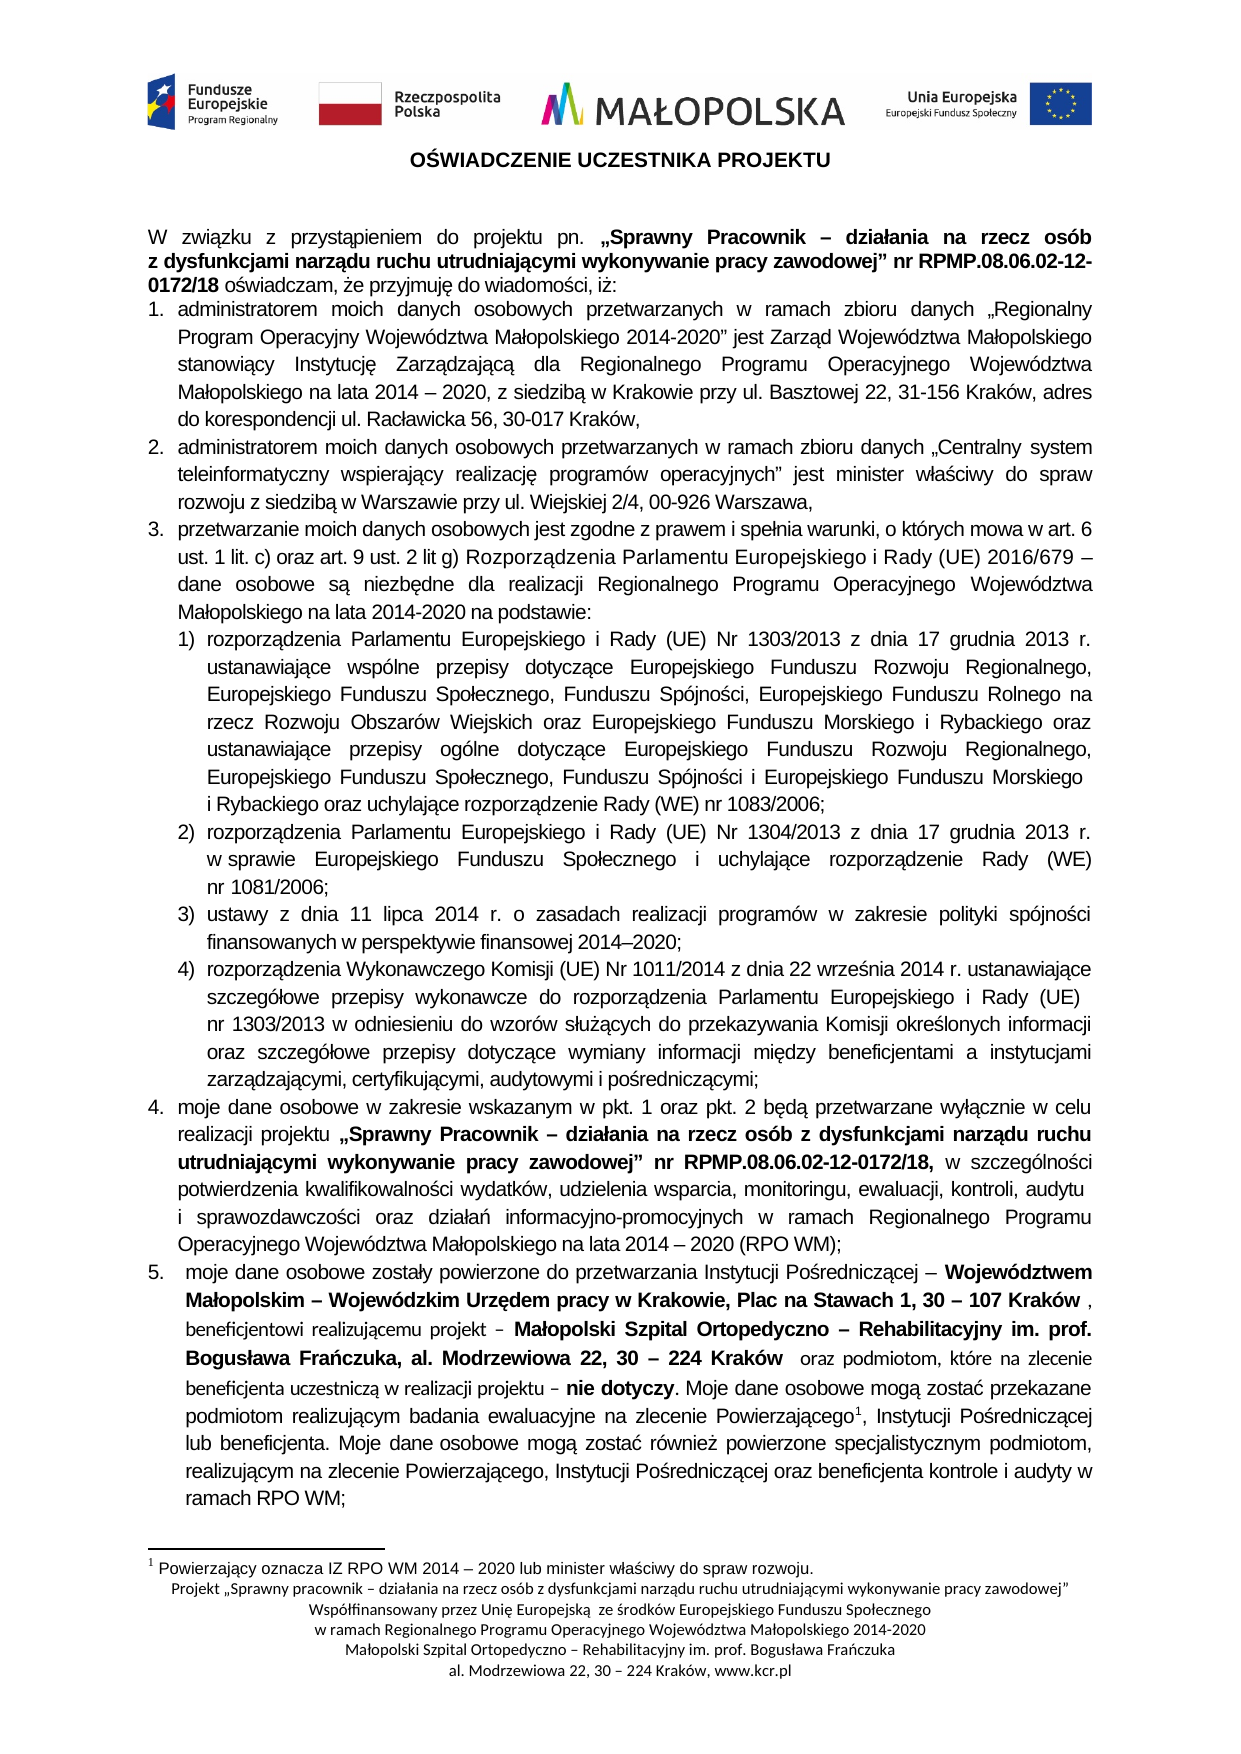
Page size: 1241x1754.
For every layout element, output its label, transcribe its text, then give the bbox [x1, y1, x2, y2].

text OŚWIADCZENIE UCZESTNIKA PROJEKTU [148, 148, 1093, 172]
list rozporządzenia Wykonawczego Komisji (UE) Nr 1011/2014 z dnia 22 września 2014 r. ustanawiające szczegółowe przepisy wykonawcze do rozporządzenia Parlamentu Europejskiego i Rady (UE) nr 1303/2013 w odniesieniu do wzorów służących do przekazywania Komisji określonych informacji oraz szczegółowe przepisy dotyczące wymiany informacji między beneficjentami a instytucjami zarządzającymi, certyfikującymi, audytowymi i pośredniczącymi; [177, 957, 1093, 1091]
list rozporządzenia Parlamentu Europejskiego i Rady (UE) Nr 1304/2013 z dnia 17 grudnia 2013 r. w sprawie Europejskiego Funduszu Społecznego i uchylające rozporządzenie Rady (WE) nr 1081/2006; [177, 819, 1093, 898]
list moje dane osobowe w zakresie wskazanym w pkt. 1 oraz pkt. 2 będą przetwarzane wyłącznie w celu realizacji projektu „Sprawny Pracownik – działania na rzecz osób z dysfunkcjami narządu ruchu utrudniającymi wykonywanie pracy zawodowej” nr RPMP.08.06.02-12-0172/18, w szczególności potwierdzenia kwalifikowalności wydatków, udzielenia wsparcia, monitoringu, ewaluacji, kontroli, audytu i sprawozdawczości oraz działań informacyjno-promocyjnych w ramach Regionalnego Programu Operacyjnego Województwa Małopolskiego na lata 2014 – 2020 (RPO WM); [148, 1094, 1093, 1256]
list rozporządzenia Parlamentu Europejskiego i Rady (UE) Nr 1303/2013 z dnia 17 grudnia 2013 r. ustanawiające wspólne przepisy dotyczące Europejskiego Funduszu Rozwoju Regionalnego, Europejskiego Funduszu Społecznego, Funduszu Spójności, Europejskiego Funduszu Rolnego na rzecz Rozwoju Obszarów Wiejskich oraz Europejskiego Funduszu Morskiego i Rybackiego oraz ustanawiające przepisy ogólne dotyczące Europejskiego Funduszu Rozwoju Regionalnego, Europejskiego Funduszu Społecznego, Funduszu Spójności i Europejskiego Funduszu Morskiego i Rybackiego oraz uchylające rozporządzenie Rady (WE) nr 1083/2006; [177, 627, 1093, 816]
text W związku z przystąpieniem do projektu pn. „Sprawny Pracownik – działania na rzecz osób z dysfunkcjami narządu ruchu utrudniającymi wykonywanie pracy zawodowej” nr RPMP.08.06.02-12-0172/18 oświadczam, że przyjmuję do wiadomości, iż: [148, 225, 1093, 297]
list ustawy z dnia 11 lipca 2014 r. o zasadach realizacji programów w zakresie polityki spójności finansowanych w perspektywie finansowej 2014–2020; [177, 902, 1093, 953]
list administratorem moich danych osobowych przetwarzanych w ramach zbioru danych „Centralny system teleinformatyczny wspierający realizację programów operacyjnych” jest minister właściwy do spraw rozwoju z siedzibą w Warszawie przy ul. Wiejskiej 2/4, 00-926 Warszawa, [148, 434, 1093, 513]
list przetwarzanie moich danych osobowych jest zgodne z prawem i spełnia warunki, o których mowa w art. 6 ust. 1 lit. c) oraz art. 9 ust. 2 lit g) Rozporządzenia Parlamentu Europejskiego i Rady (UE) 2016/679 – dane osobowe są niezbędne dla realizacji Regionalnego Programu Operacyjnego Województwa Małopolskiego na lata 2014-2020 na podstawie: [148, 517, 1093, 623]
list moje dane osobowe zostały powierzone do przetwarzania Instytucji Pośredniczącej – Województwem Małopolskim – Wojewódzkim Urzędem pracy w Krakowie, Plac na Stawach 1, 30 – 107 Kraków , beneficjentowi realizującemu projekt – Małopolski Szpital Ortopedyczno – Rehabilitacyjny im. prof. Bogusława Frańczuka, al. Modrzewiowa 22, 30 – 224 Kraków oraz podmiotom, które na zlecenie beneficjenta uczestniczą w realizacji projektu – nie dotyczy. Moje dane osobowe mogą zostać przekazane podmiotom realizującym badania ewaluacyjne na zlecenie Powierzającego, Instytucji Pośredniczącej lub beneficjenta. Moje dane osobowe mogą zostać również powierzone specjalistycznym podmiotom, realizującym na zlecenie Powierzającego, Instytucji Pośredniczącej oraz beneficjenta kontrole i audyty w ramach RPO WM; [148, 1259, 1093, 1510]
picture [147, 73, 1092, 130]
list administratorem moich danych osobowych przetwarzanych w ramach zbioru danych „Regionalny Program Operacyjny Województwa Małopolskiego 2014-2020” jest Zarząd Województwa Małopolskiego stanowiący Instytucję Zarządzającą dla Regionalnego Programu Operacyjnego Województwa Małopolskiego na lata 2014 – 2020, z siedzibą w Krakowie przy ul. Basztowej 22, 31-156 Kraków, adres do korespondencji ul. Racławicka 56, 30-017 Kraków, [148, 297, 1093, 431]
